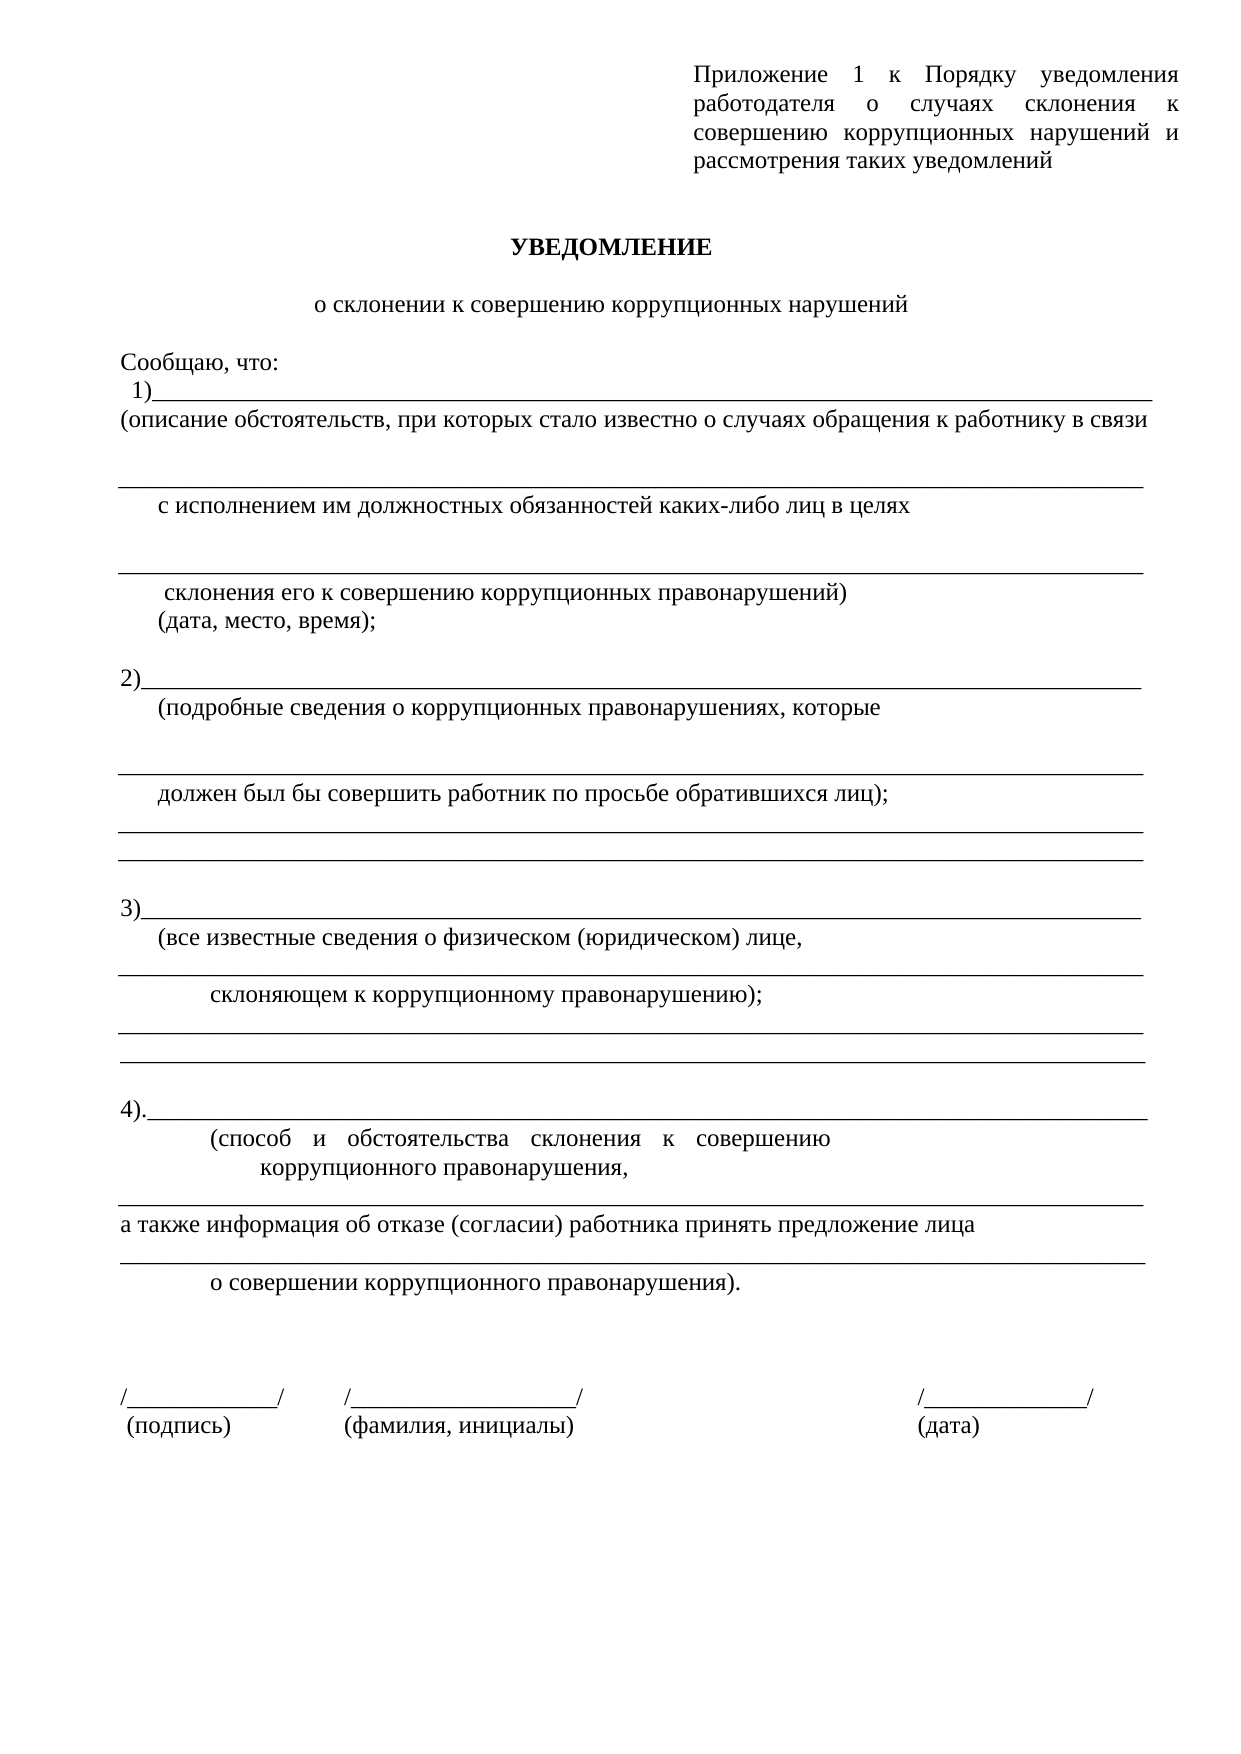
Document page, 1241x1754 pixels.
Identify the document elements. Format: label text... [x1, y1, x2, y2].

text 2)________________________________________________________________________________ [120, 663, 1181, 692]
text (дата, место, время); [158, 605, 981, 634]
text __________________________________________________________________________________ [120, 1037, 1181, 1065]
text 4).________________________________________________________________________________ [120, 1094, 1181, 1123]
text с исполнением им должностных обязанностей каких-либо лиц в целях [158, 490, 1181, 519]
text __________________________________________________________________________________ [118, 1008, 1181, 1037]
text __________________________________________________________________________________ [118, 548, 1181, 577]
text о склонении к совершению коррупционных нарушений [118, 289, 1104, 318]
text (подпись) (фамилия, инициалы) (дата) [120, 1410, 1181, 1439]
text Сообщаю, что: [120, 347, 1058, 375]
text __________________________________________________________________________________ [118, 950, 1181, 979]
text 3)________________________________________________________________________________ [120, 893, 1181, 922]
text __________________________________________________________________________________ [118, 749, 1181, 778]
text (все известные сведения о физическом (юридическом) лице, [158, 922, 1181, 950]
text должен был бы совершить работник по просьбе обратившихся лиц); [158, 778, 1181, 807]
text о совершении коррупционного правонарушения). [210, 1267, 1181, 1295]
text (способ и обстоятельства склонения к совершению коррупционного правонарушения, [210, 1123, 831, 1180]
text /____________/ /__________________/ /_____________/ [120, 1382, 1181, 1410]
text а также информация об отказе (согласии) работника принять предложение лица [120, 1209, 1181, 1238]
text 1)________________________________________________________________________________ (описание обстоятельств, при которых стало известно о случаях обращения к работнику в связи [120, 375, 1152, 433]
text __________________________________________________________________________________ [120, 1238, 1181, 1267]
text (подробные сведения о коррупционных правонарушениях, которые [158, 692, 1181, 720]
text __________________________________________________________________________________ [118, 1180, 1152, 1209]
text УВЕДОМЛЕНИЕ [118, 232, 1104, 260]
text __________________________________________________________________________________ [118, 462, 1181, 490]
text Приложение 1 к Порядку уведомления работодателя о случаях склонения к совершению коррупционных нарушений и рассмотрения таких уведомлений [693, 59, 1179, 174]
text склонения его к совершению коррупционных правонарушений) [158, 577, 1181, 605]
text склоняющем к коррупционному правонарушению); [210, 979, 1181, 1008]
text __________________________________________________________________________________ [118, 807, 1181, 835]
text __________________________________________________________________________________ [118, 835, 1181, 864]
